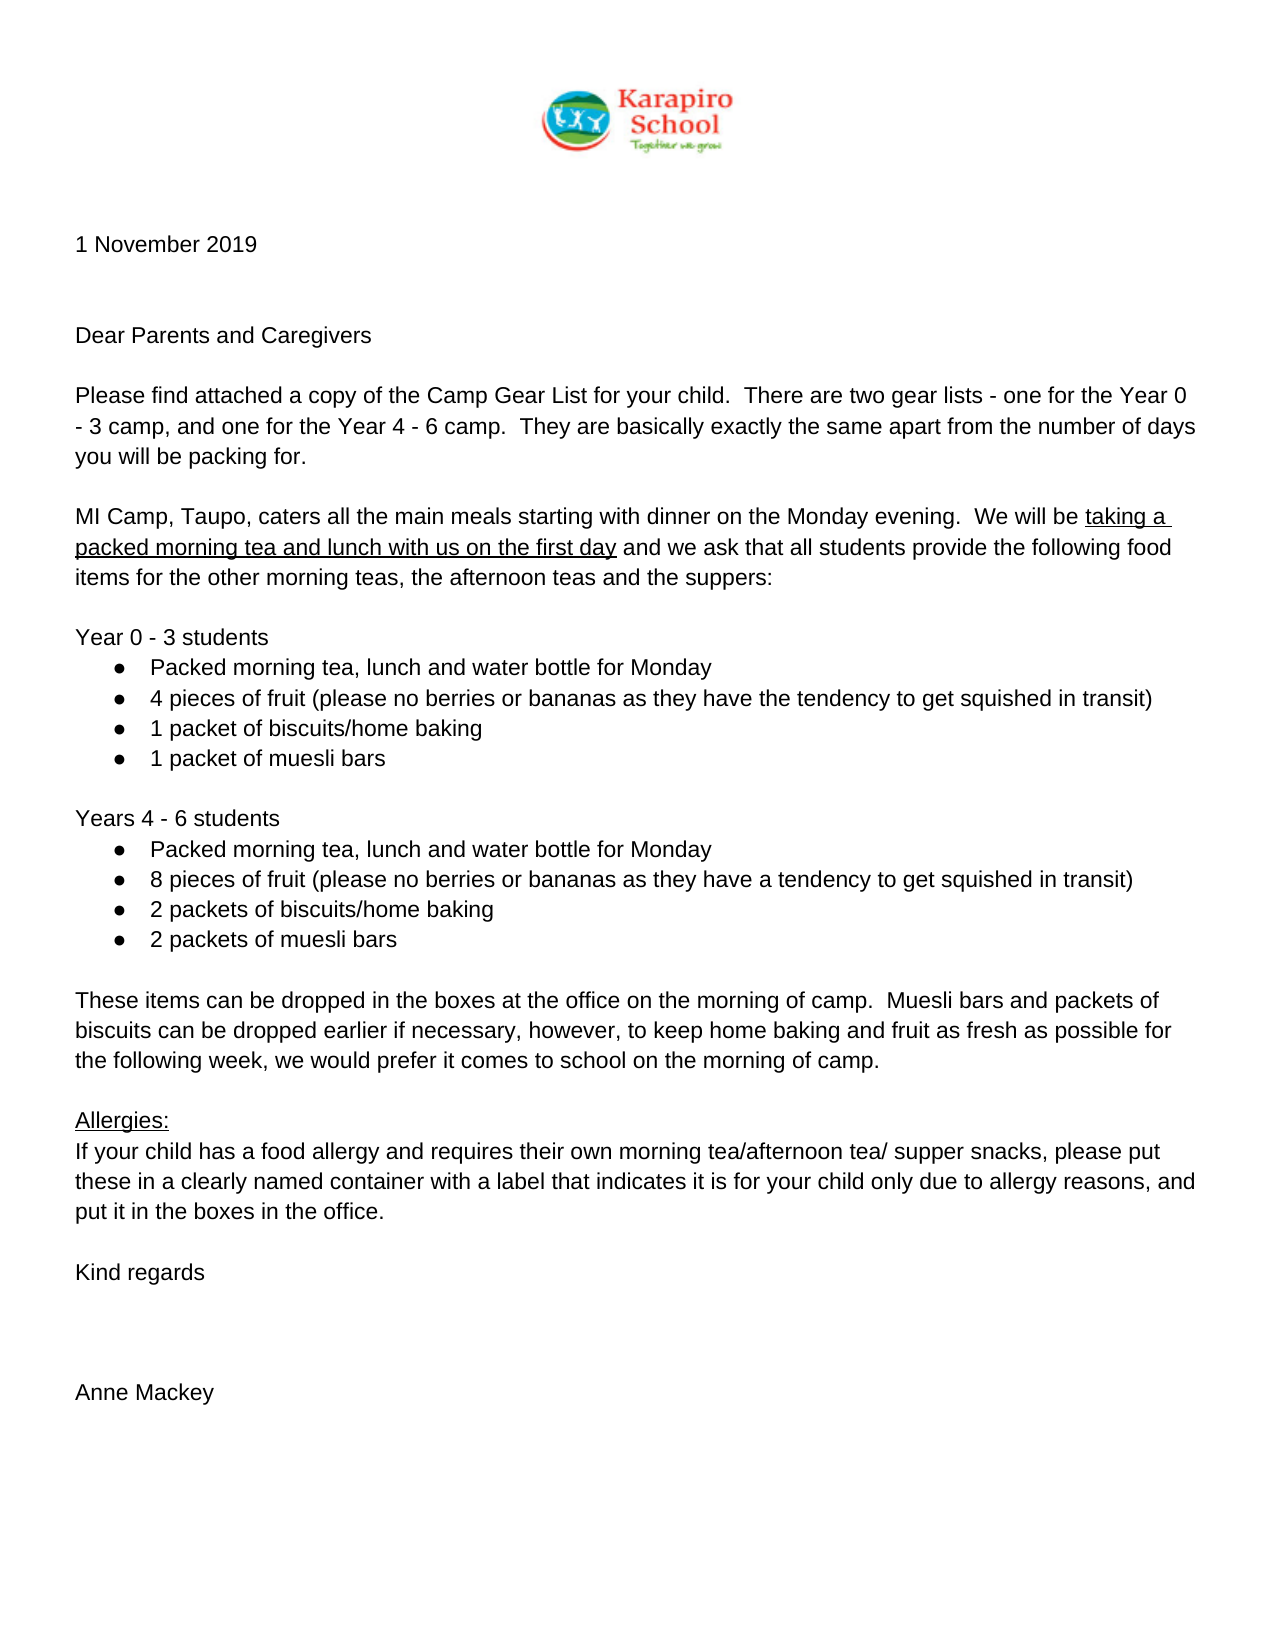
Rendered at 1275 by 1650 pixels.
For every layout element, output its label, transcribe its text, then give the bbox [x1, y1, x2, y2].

text Years 4 - 6 students [75, 805, 1200, 832]
text MI Camp, Taupo, caters all the main meals starting with dinner on the Monday evening. We will be taking a packed morning tea and lunch with us on the first day and we ask that all students provide the following food items for the other morning teas, the afternoon teas and the suppers: [75, 503, 1200, 590]
text Kind regards [75, 1258, 1200, 1285]
text Anne Mackey [75, 1379, 1200, 1406]
text Please find attached a copy of the Camp Gear List for your child. There are two gear lists - one for the Year 0 - 3 camp, and one for the Year 4 - 6 camp. They are basically exactly the same apart from the number of days you will be packing for. [75, 382, 1200, 469]
list 2 packets of muesli bars [112, 926, 1200, 953]
list 1 packet of biscuits/home baking [112, 715, 1200, 741]
list 1 packet of muesli bars [112, 745, 1200, 771]
text Allergies: [75, 1107, 1200, 1134]
list Packed morning tea, lunch and water bottle for Monday [112, 654, 1200, 681]
picture [525, 75, 750, 168]
list 2 packets of biscuits/home baking [112, 896, 1200, 922]
list Packed morning tea, lunch and water bottle for Monday [112, 836, 1200, 862]
text 1 November 2019 [75, 231, 1200, 258]
text If your child has a food allergy and requires their own morning tea/afternoon tea/ supper snacks, please put these in a clearly named container with a label that indicates it is for your child only due to allergy reasons, and put it in the boxes in the office. [75, 1138, 1200, 1224]
list 8 pieces of fruit (please no berries or bananas as they have a tendency to get squished in transit) [112, 866, 1200, 892]
text These items can be dropped in the boxes at the office on the morning of camp. Muesli bars and packets of biscuits can be dropped earlier if necessary, however, to keep home baking and fruit as fresh as possible for the following week, we would prefer it comes to school on the morning of camp. [75, 987, 1200, 1073]
text Year 0 - 3 students [75, 624, 1200, 651]
list 4 pieces of fruit (please no berries or bananas as they have the tendency to get squished in transit) [112, 684, 1200, 711]
text Dear Parents and Caregivers [75, 322, 1200, 348]
